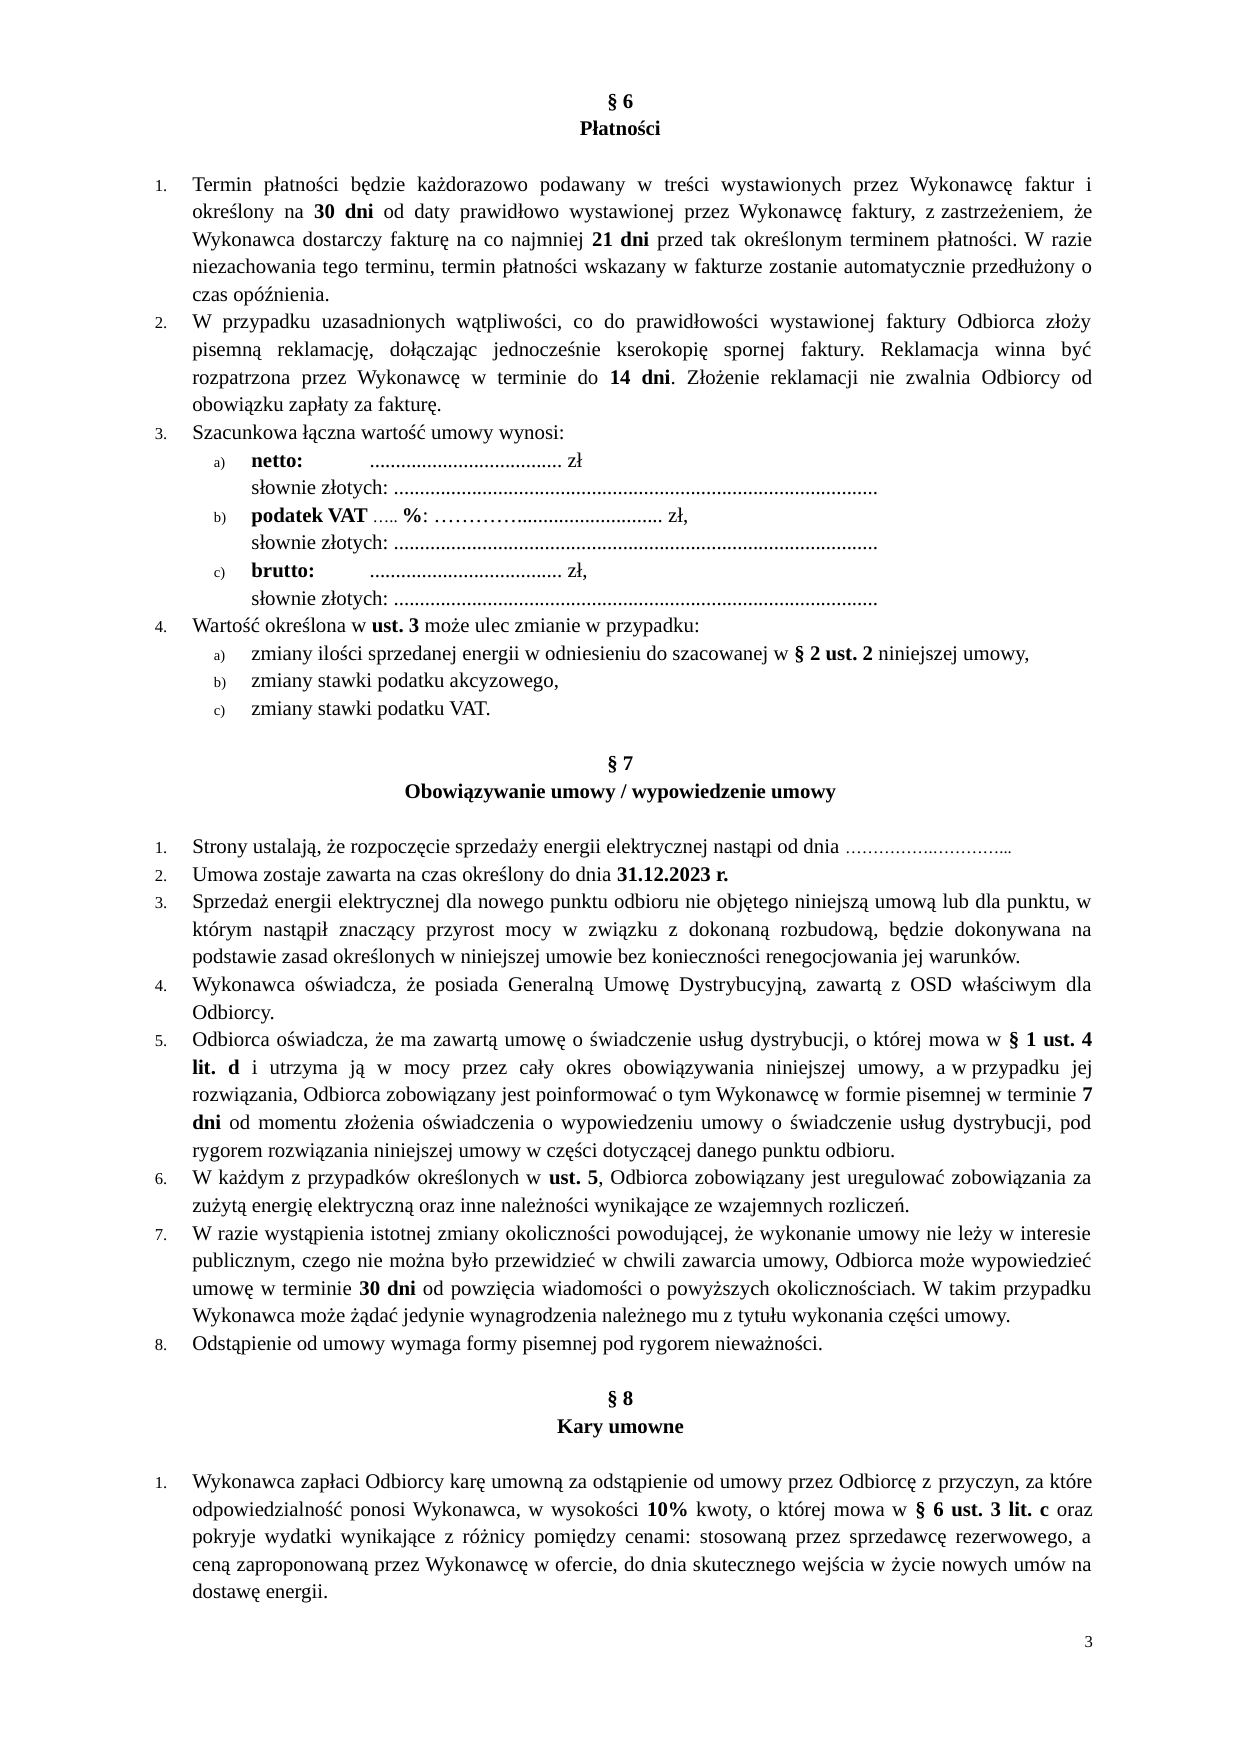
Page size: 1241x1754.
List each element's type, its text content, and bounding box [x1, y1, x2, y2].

text słownie złotych: ............................................................................................. [177, 530, 1092, 554]
text § 8 [148, 1386, 1092, 1410]
text słownie złotych: ............................................................................................. [177, 475, 1092, 499]
list Odstąpienie od umowy wymaga formy pisemnej pod rygorem nieważności. [154, 1331, 1092, 1355]
list Strony ustalają, że rozpoczęcie sprzedaży energii elektrycznej nastąpi od dnia …………….…………... [154, 834, 1092, 858]
text Obowiązywanie umowy / wypowiedzenie umowy [148, 779, 1092, 803]
text § 7 [148, 751, 1092, 775]
text § 6 [148, 89, 1092, 113]
list brutto: ..................................... zł, [214, 558, 1092, 582]
list podatek VAT ….. %: …………............................ zł, [214, 503, 1092, 527]
list zmiany stawki podatku akcyzowego, [214, 668, 1092, 692]
list W przypadku uzasadnionych wątpliwości, co do prawidłowości wystawionej faktury Odbiorca złoży pisemną reklamację, dołączając jednocześnie kserokopię spornej faktury. Reklamacja winna być rozpatrzona przez Wykonawcę w terminie do 14 dni. Złożenie reklamacji nie zwalnia Odbiorcy od obowiązku zapłaty za fakturę. [154, 309, 1092, 416]
list Wykonawca zapłaci Odbiorcy karę umowną za odstąpienie od umowy przez Odbiorcę z przyczyn, za które odpowiedzialność ponosi Wykonawca, w wysokości 10% kwoty, o której mowa w § 6 ust. 3 lit. c oraz pokryje wydatki wynikające z różnicy pomiędzy cenami: stosowaną przez sprzedawcę rezerwowego, a ceną zaproponowaną przez Wykonawcę w ofercie, do dnia skutecznego wejścia w życie nowych umów na dostawę energii. [154, 1469, 1092, 1603]
list Termin płatności będzie każdorazowo podawany w treści wystawionych przez Wykonawcę faktur i określony na 30 dni od daty prawidłowo wystawionej przez Wykonawcę faktury, z zastrzeżeniem, że Wykonawca dostarczy fakturę na co najmniej 21 dni przed tak określonym terminem płatności. W razie niezachowania tego terminu, termin płatności wskazany w fakturze zostanie automatycznie przedłużony o czas opóźnienia. [154, 171, 1092, 306]
list zmiany ilości sprzedanej energii w odniesieniu do szacowanej w § 2 ust. 2 niniejszej umowy, [214, 641, 1092, 665]
text słownie złotych: ............................................................................................. [251, 586, 1092, 609]
list Wartość określona w ust. 3 może ulec zmianie w przypadku: [154, 613, 1092, 637]
list Wykonawca oświadcza, że posiada Generalną Umowę Dystrybucyjną, zawartą z OSD właściwym dla Odbiorcy. [154, 972, 1092, 1024]
list Umowa zostaje zawarta na czas określony do dnia 31.12.2023 r. [154, 862, 1092, 886]
text Płatności [148, 116, 1092, 140]
list W razie wystąpienia istotnej zmiany okoliczności powodującej, że wykonanie umowy nie leży w interesie publicznym, czego nie można było przewidzieć w chwili zawarcia umowy, Odbiorca może wypowiedzieć umowę w terminie 30 dni od powzięcia wiadomości o powyższych okolicznościach. W takim przypadku Wykonawca może żądać jedynie wynagrodzenia należnego mu z tytułu wykonania części umowy. [154, 1220, 1092, 1327]
list Odbiorca oświadcza, że ma zawartą umowę o świadczenie usług dystrybucji, o której mowa w § 1 ust. 4 lit. d i utrzyma ją w mocy przez cały okres obowiązywania niniejszej umowy, a w przypadku jej rozwiązania, Odbiorca zobowiązany jest poinformować o tym Wykonawcę w formie pisemnej w terminie 7 dni od momentu złożenia oświadczenia o wypowiedzeniu umowy o świadczenie usług dystrybucji, pod rygorem rozwiązania niniejszej umowy w części dotyczącej danego punktu odbioru. [154, 1027, 1092, 1162]
list Szacunkowa łączna wartość umowy wynosi: [154, 420, 1092, 444]
list netto: ..................................... zł [214, 447, 1092, 472]
list zmiany stawki podatku VAT. [214, 696, 1092, 720]
list W każdym z przypadków określonych w ust. 5, Odbiorca zobowiązany jest uregulować zobowiązania za zużytą energię elektryczną oraz inne należności wynikające ze wzajemnych rozliczeń. [154, 1165, 1092, 1217]
list Sprzedaż energii elektrycznej dla nowego punktu odbioru nie objętego niniejszą umową lub dla punktu, w którym nastąpił znaczący przyrost mocy w związku z dokonaną rozbudową, będzie dokonywana na podstawie zasad określonych w niniejszej umowie bez konieczności renegocjowania jej warunków. [154, 889, 1092, 968]
text Kary umowne [148, 1414, 1092, 1438]
